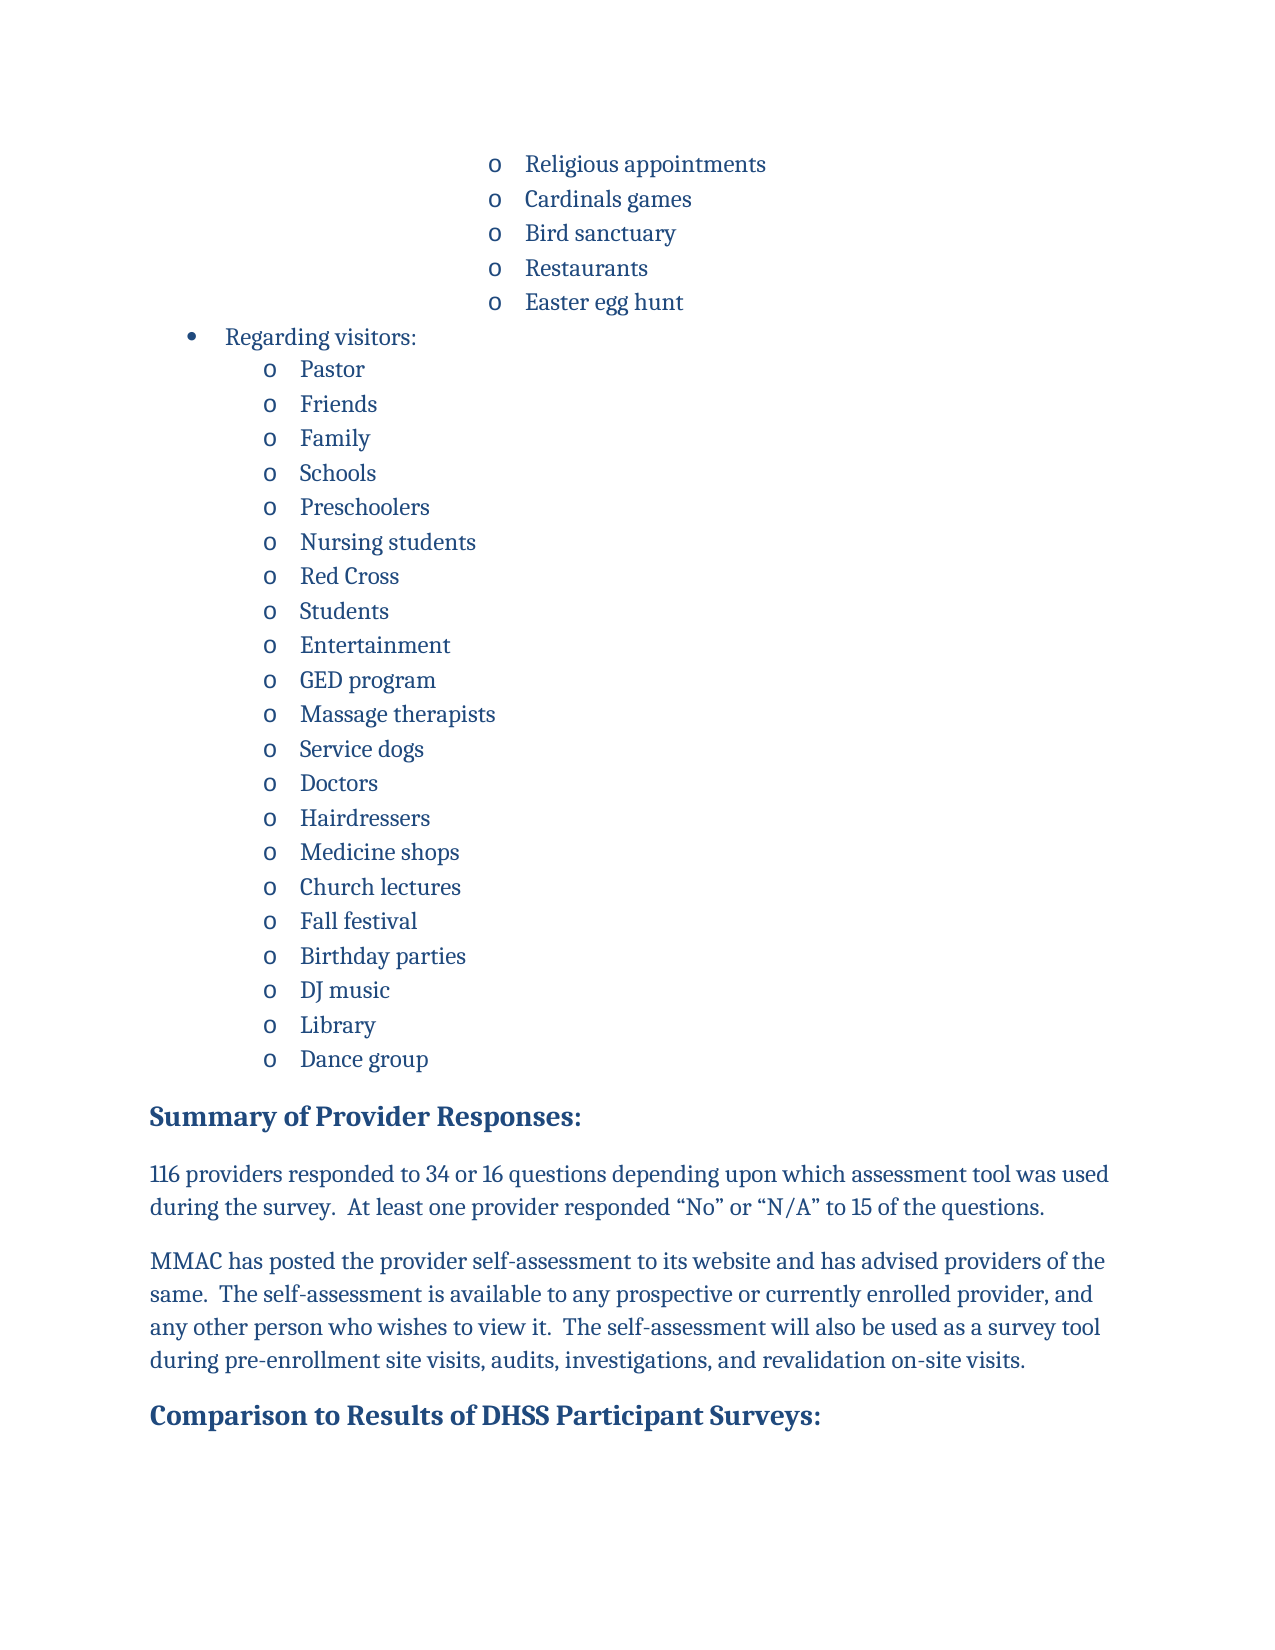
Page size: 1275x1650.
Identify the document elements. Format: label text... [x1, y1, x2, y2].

list Easter egg hunt [487, 288, 1125, 318]
list Nursing students [262, 528, 1125, 558]
list Cardinals games [487, 184, 1125, 214]
list Fall festival [262, 907, 1125, 937]
list Service dogs [262, 735, 1125, 765]
list Restaurants [487, 253, 1125, 283]
text Summary of Provider Responses: [150, 1100, 1125, 1134]
text Comparison to Results of DHSS Participant Surveys: [150, 1399, 1125, 1433]
list Students [262, 597, 1125, 627]
list DJ music [262, 976, 1125, 1006]
list Pastor [262, 355, 1125, 385]
list Medicine shops [262, 838, 1125, 868]
list Massage therapists [262, 700, 1125, 730]
list Preschoolers [262, 493, 1125, 523]
list Dance group [262, 1045, 1125, 1075]
list Doctors [262, 769, 1125, 799]
text 116 providers responded to 34 or 16 questions depending upon which assessment tool was used during the survey. At least one provider responded “No” or “N/A” to 15 of the questions. [150, 1160, 1125, 1221]
list Religious appointments [487, 150, 1125, 180]
list Hairdressers [262, 804, 1125, 834]
list Regarding visitors: [187, 322, 1125, 351]
list Library [262, 1011, 1125, 1041]
list Schools [262, 459, 1125, 489]
list GED program [262, 666, 1125, 696]
list Red Cross [262, 562, 1125, 592]
list Entertainment [262, 631, 1125, 661]
list Church lectures [262, 873, 1125, 903]
list Bird sanctuary [487, 219, 1125, 249]
list Birthday parties [262, 942, 1125, 972]
text MMAC has posted the provider self-assessment to its website and has advised providers of the same. The self-assessment is available to any prospective or currently enrolled provider, and any other person who wishes to view it. The self-assessment will also be used as a survey tool during pre-enrollment site visits, audits, investigations, and revalidation on-site visits. [150, 1247, 1125, 1374]
list Friends [262, 390, 1125, 420]
list Family [262, 424, 1125, 454]
